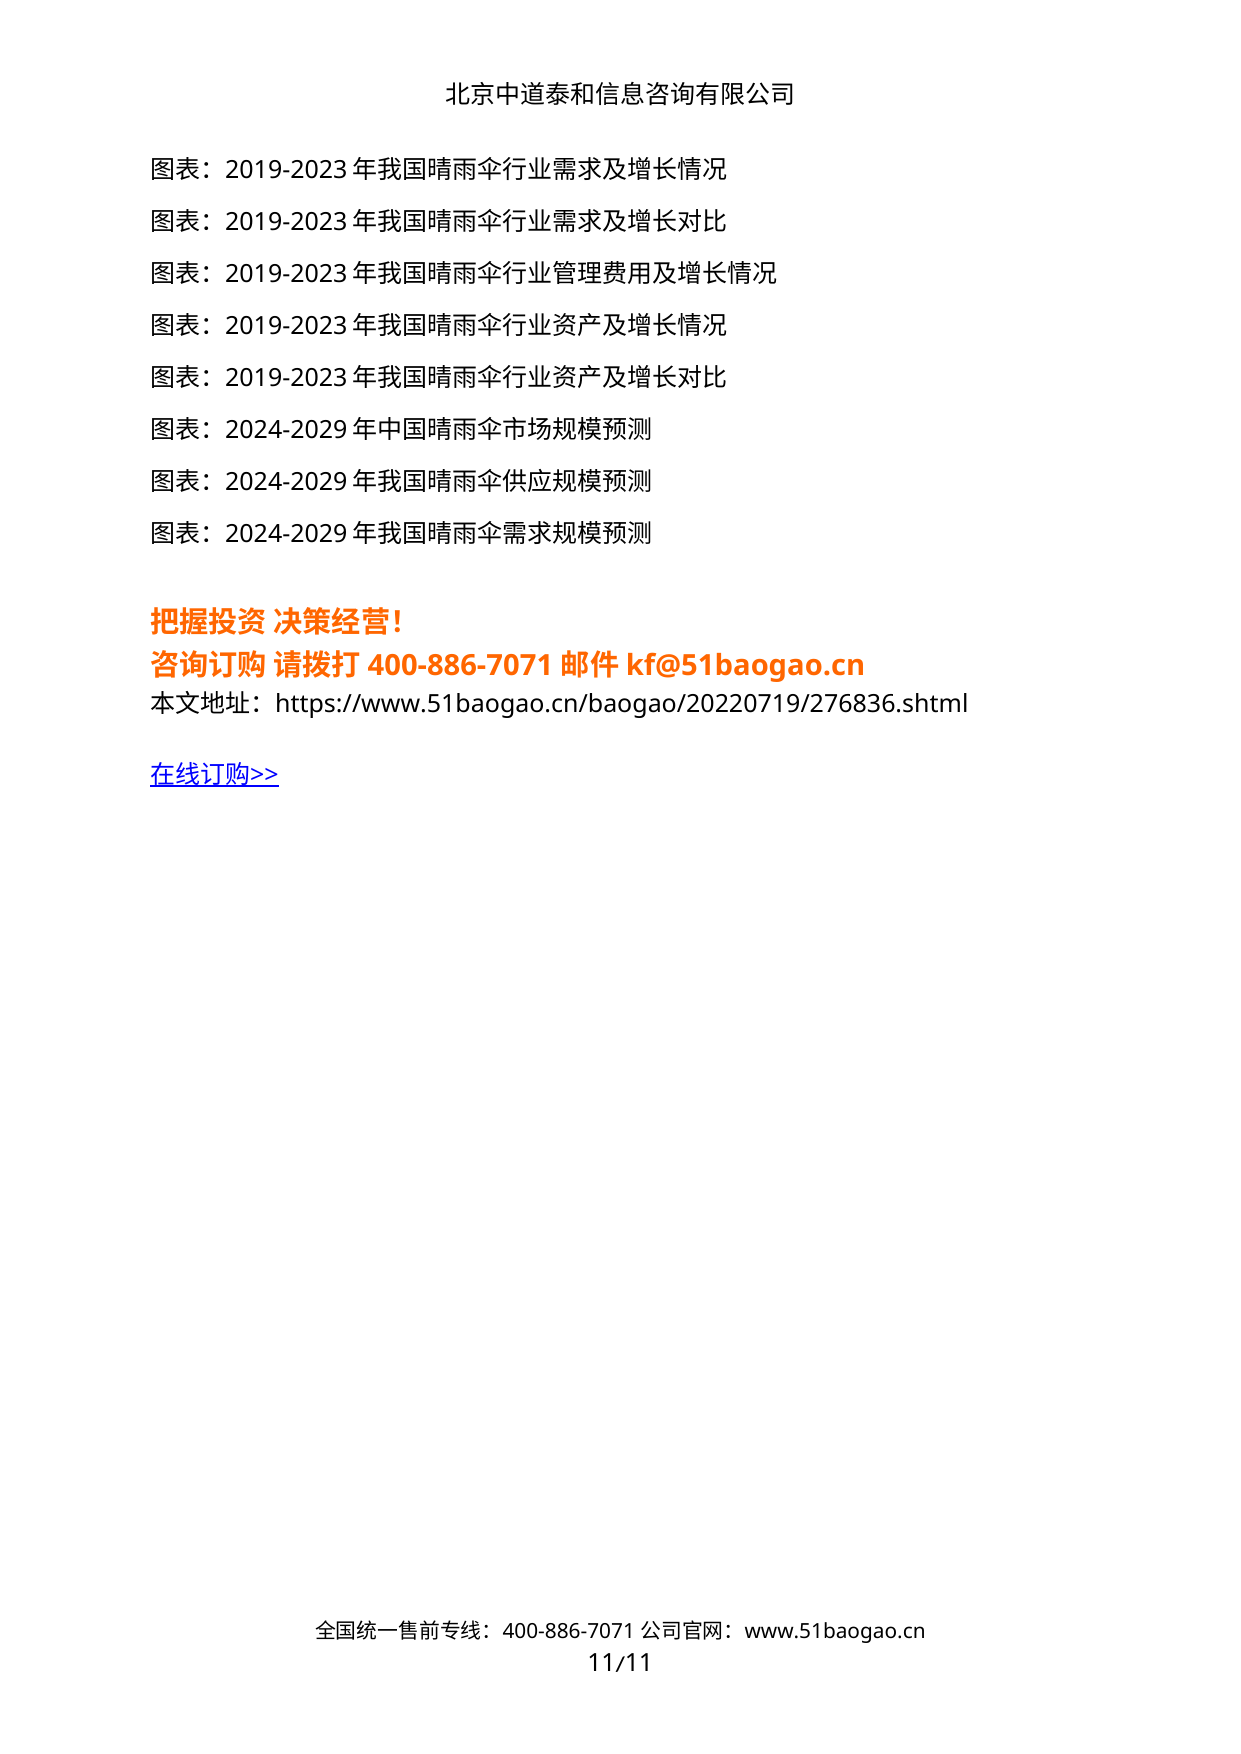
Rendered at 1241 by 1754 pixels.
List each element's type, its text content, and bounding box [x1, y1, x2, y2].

text 把握投资 决策经营！咨询订购 请拨打 400-886-7071 邮件 kf@51baogao.cn本文地址：https://www.51baogao.cn/baogao/20220719/276836.shtml [150, 565, 1090, 720]
text 图表：2019-2023年我国晴雨伞行业资产及增长情况 [150, 306, 1090, 342]
text 在线订购>> [150, 720, 1090, 790]
text 图表：2024-2029年我国晴雨伞需求规模预测 [150, 513, 1090, 549]
text 图表：2019-2023年我国晴雨伞行业资产及增长对比 [150, 357, 1090, 394]
text 图表：2019-2023年我国晴雨伞行业需求及增长情况 [150, 150, 1090, 186]
text 图表：2019-2023年我国晴雨伞行业管理费用及增长情况 [150, 254, 1090, 290]
text 图表：2024-2029年中国晴雨伞市场规模预测 [150, 409, 1090, 446]
text 图表：2024-2029年我国晴雨伞供应规模预测 [150, 461, 1090, 497]
text 图表：2019-2023年我国晴雨伞行业需求及增长对比 [150, 202, 1090, 238]
